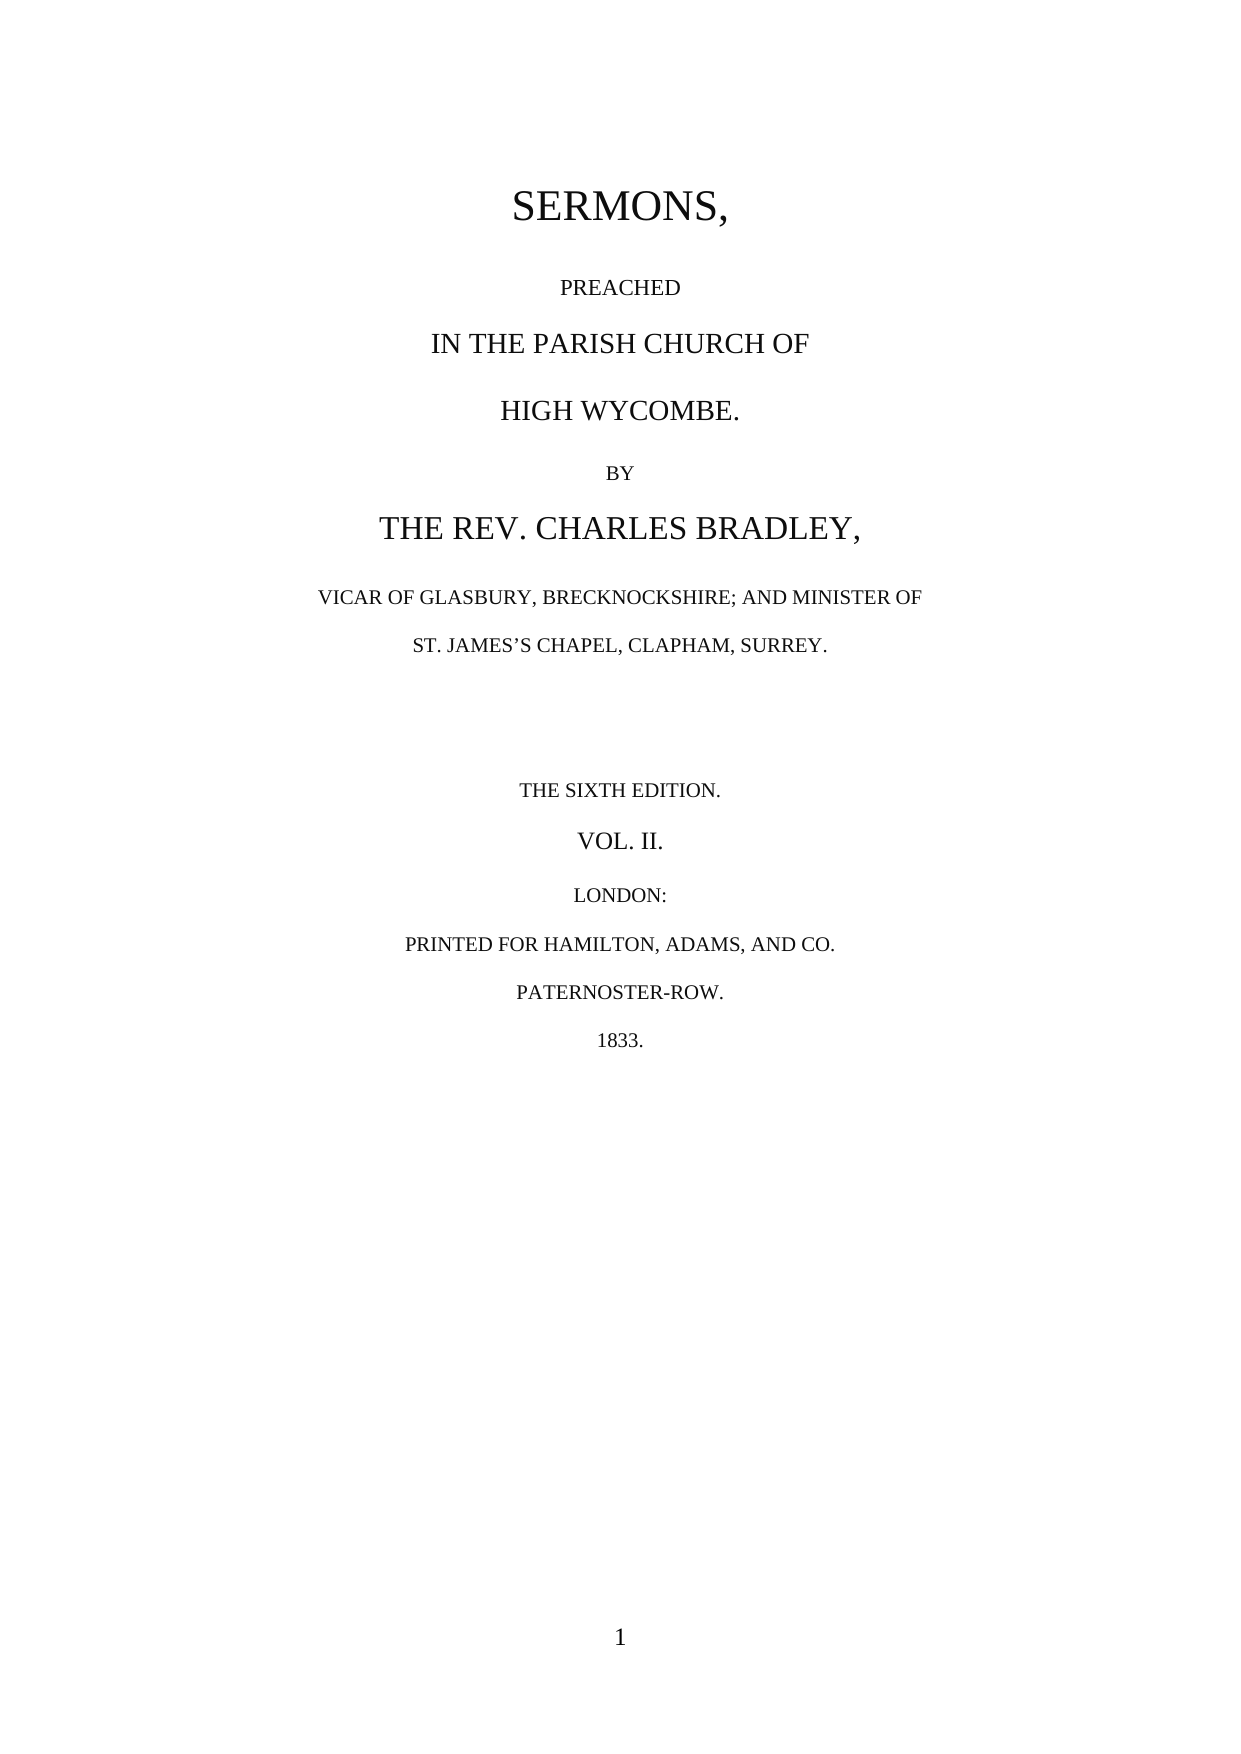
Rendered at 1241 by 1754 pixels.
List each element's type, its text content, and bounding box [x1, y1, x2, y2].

text 1833. [240, 1028, 1000, 1052]
text LONDON: [240, 883, 1000, 907]
text VICAR OF GLASBURY, BRECKNOCKSHIRE; AND MINISTER OF [240, 585, 1000, 609]
text IN THE PARISH CHURCH OF [240, 326, 1000, 360]
text HIGH WYCOMBE. [240, 393, 1000, 427]
text THE SIXTH EDITION. [240, 778, 1000, 802]
text BY [240, 461, 1000, 484]
text PREACHED [240, 274, 1000, 300]
text THE REV. CHARLES BRADLEY, [240, 509, 1000, 547]
text PRINTED FOR HAMILTON, ADAMS, AND CO. [240, 932, 1000, 956]
text PATERNOSTER-ROW. [240, 980, 1000, 1004]
text SERMONS, [240, 180, 1000, 230]
text ST. JAMES’S CHAPEL, CLAPHAM, SURREY. [240, 633, 1000, 657]
text VOL. II. [240, 826, 1000, 855]
